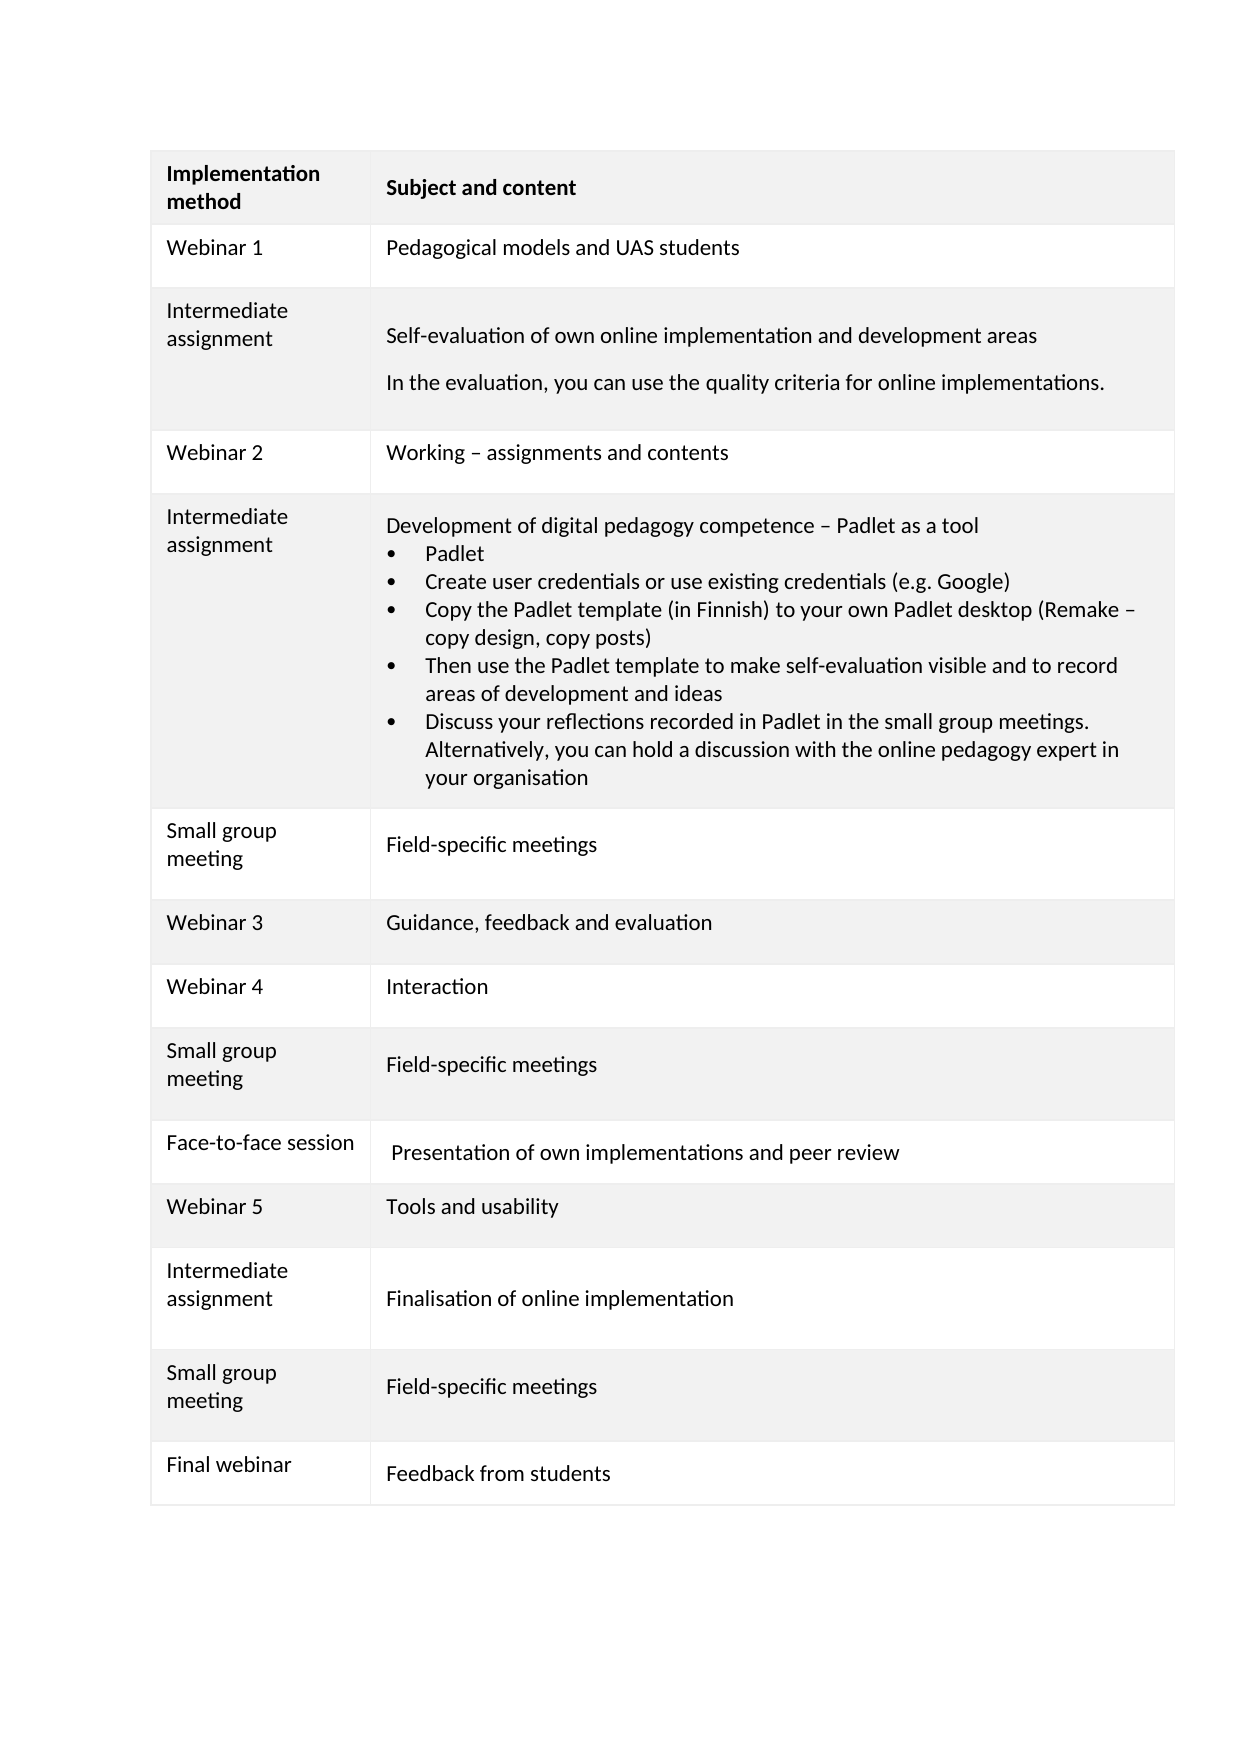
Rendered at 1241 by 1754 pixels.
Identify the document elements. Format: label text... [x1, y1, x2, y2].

table_cell Interaction [371, 965, 1174, 1027]
table_header Implementation method [152, 152, 370, 223]
table_cell Field-specific meetings [371, 1350, 1174, 1440]
table_cell Finalisation of online implementation [371, 1248, 1174, 1348]
table_cell Webinar 1 [152, 225, 370, 287]
table_cell Face-to-face session [152, 1121, 370, 1183]
table_cell Small group meeting [152, 1029, 370, 1119]
table_cell Self-evaluation of own online implementation and development areas In the evaluation, you can use the quality criteria for online implementations. [371, 289, 1174, 429]
table_cell Small group meeting [152, 1350, 370, 1440]
table_cell Field-specific meetings [371, 1029, 1174, 1119]
table_cell Webinar 4 [152, 965, 370, 1027]
table_cell Working – assignments and contents [371, 431, 1174, 493]
table_cell Webinar 3 [152, 901, 370, 963]
table_cell Webinar 2 [152, 431, 370, 493]
table_cell Tools and usability [371, 1185, 1174, 1247]
table_cell Pedagogical models and UAS students [371, 225, 1174, 287]
table_cell Feedback from students [371, 1442, 1174, 1504]
table_cell Field-specific meetings [371, 809, 1174, 899]
table_cell Intermediate assignment [152, 1248, 370, 1348]
table_cell Intermediate assignment [152, 289, 370, 429]
table_cell Development of digital pedagogy competence – Padlet as a tool Padlet Create user credentials or use existing credentials (e.g. Google) Copy the Padlet template (in Finnish) to your own Padlet desktop (Remake – copy design, copy posts) Then use the Padlet template to make self-evaluation visible and to record areas of development and ideas Discuss your reflections recorded in Padlet in the small group meetings. Alternatively, you can hold a discussion with the online pedagogy expert in your organisation [371, 495, 1174, 807]
table_cell Webinar 5 [152, 1185, 370, 1247]
table_cell Small group meeting [152, 809, 370, 899]
table_cell Final webinar [152, 1442, 370, 1504]
table_cell Presentation of own implementations and peer review [371, 1121, 1174, 1183]
table_header Subject and content [371, 152, 1174, 223]
table_cell Intermediate assignment [152, 495, 370, 807]
table_cell Guidance, feedback and evaluation [371, 901, 1174, 963]
